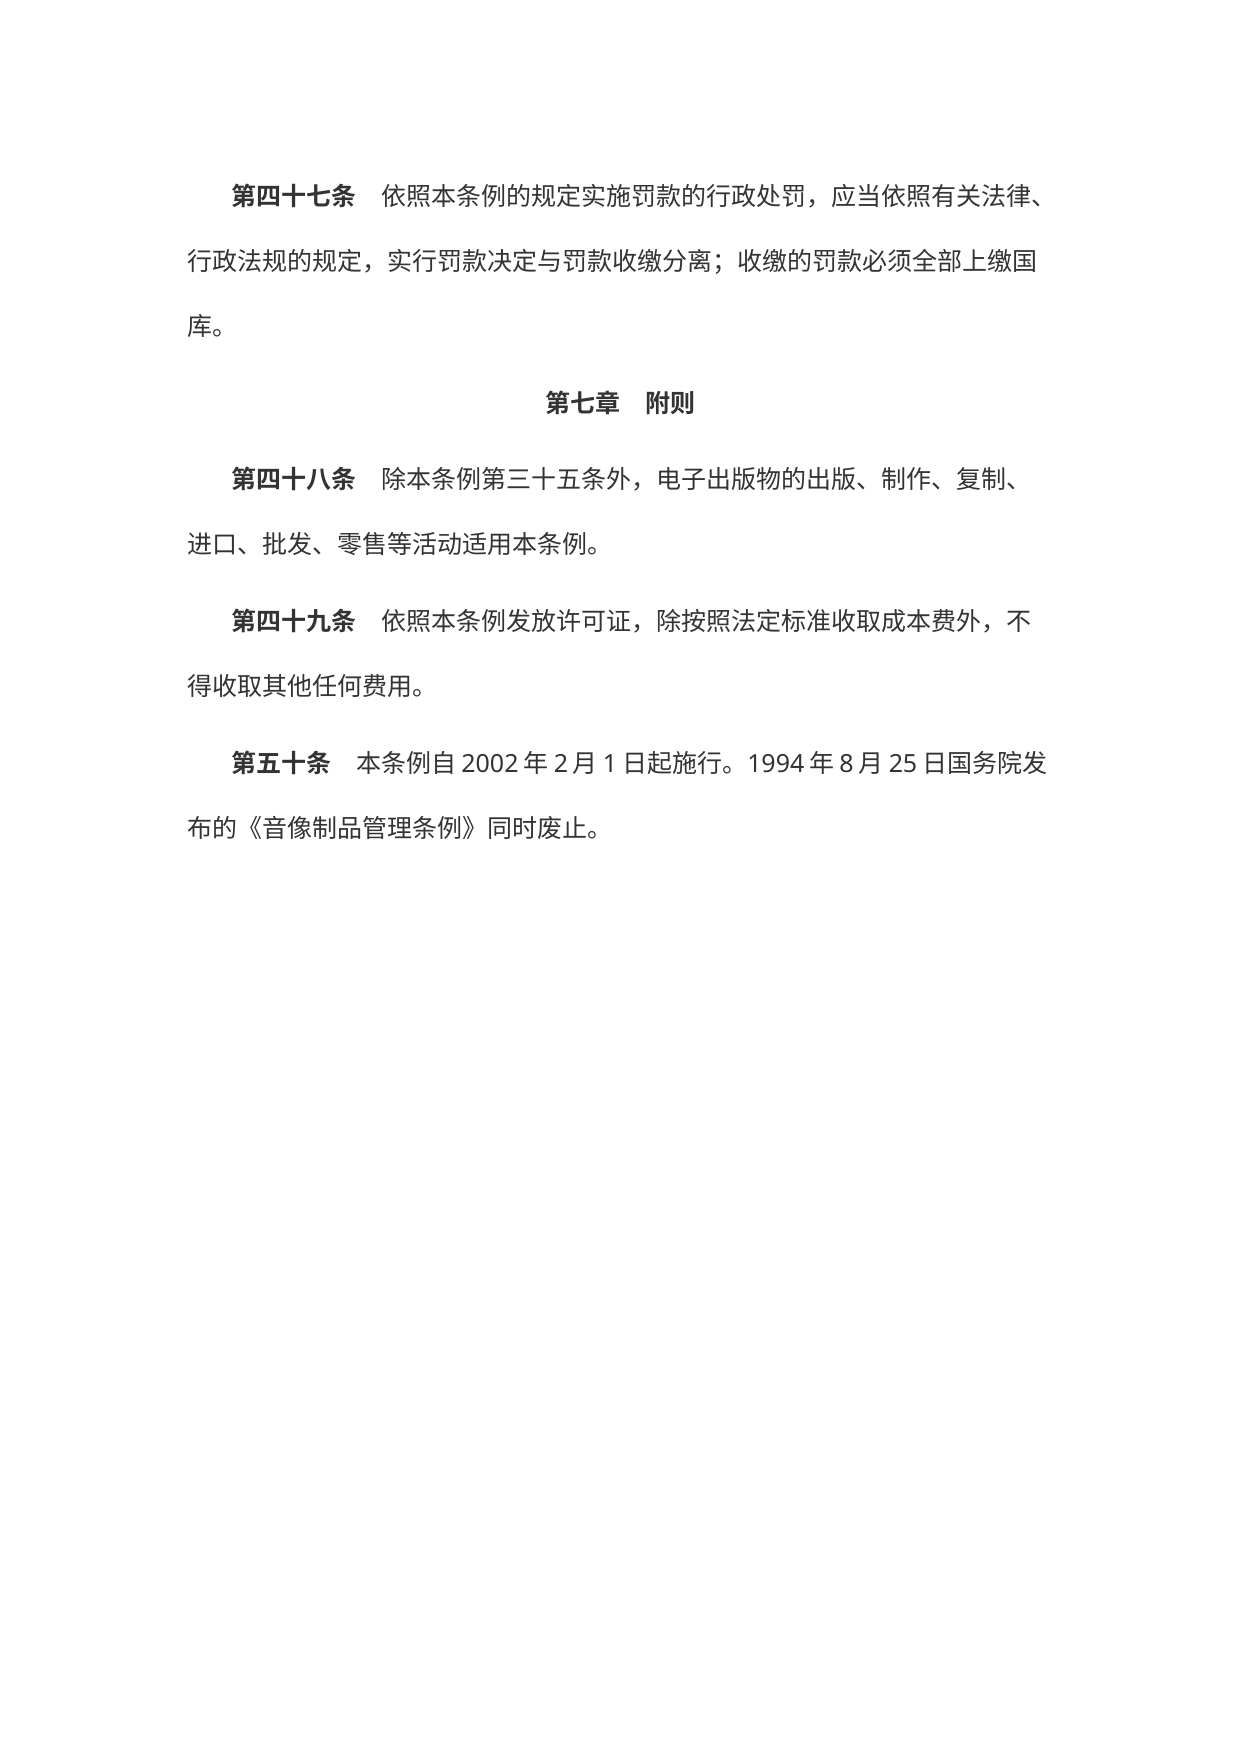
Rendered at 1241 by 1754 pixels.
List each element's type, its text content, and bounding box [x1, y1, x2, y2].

text 第四十九条 依照本条例发放许可证，除按照法定标准收取成本费外，不得收取其他任何费用。 [187, 587, 1053, 717]
text 第七章 附则 [187, 369, 1053, 434]
text 第五十条 本条例自2002年2月1日起施行。1994年8月25日国务院发布的《音像制品管理条例》同时废止。 [187, 729, 1053, 859]
text 第四十七条 依照本条例的规定实施罚款的行政处罚，应当依照有关法律、行政法规的规定，实行罚款决定与罚款收缴分离；收缴的罚款必须全部上缴国库。 [187, 162, 1053, 357]
text 第四十八条 除本条例第三十五条外，电子出版物的出版、制作、复制、进口、批发、零售等活动适用本条例。 [187, 446, 1053, 576]
